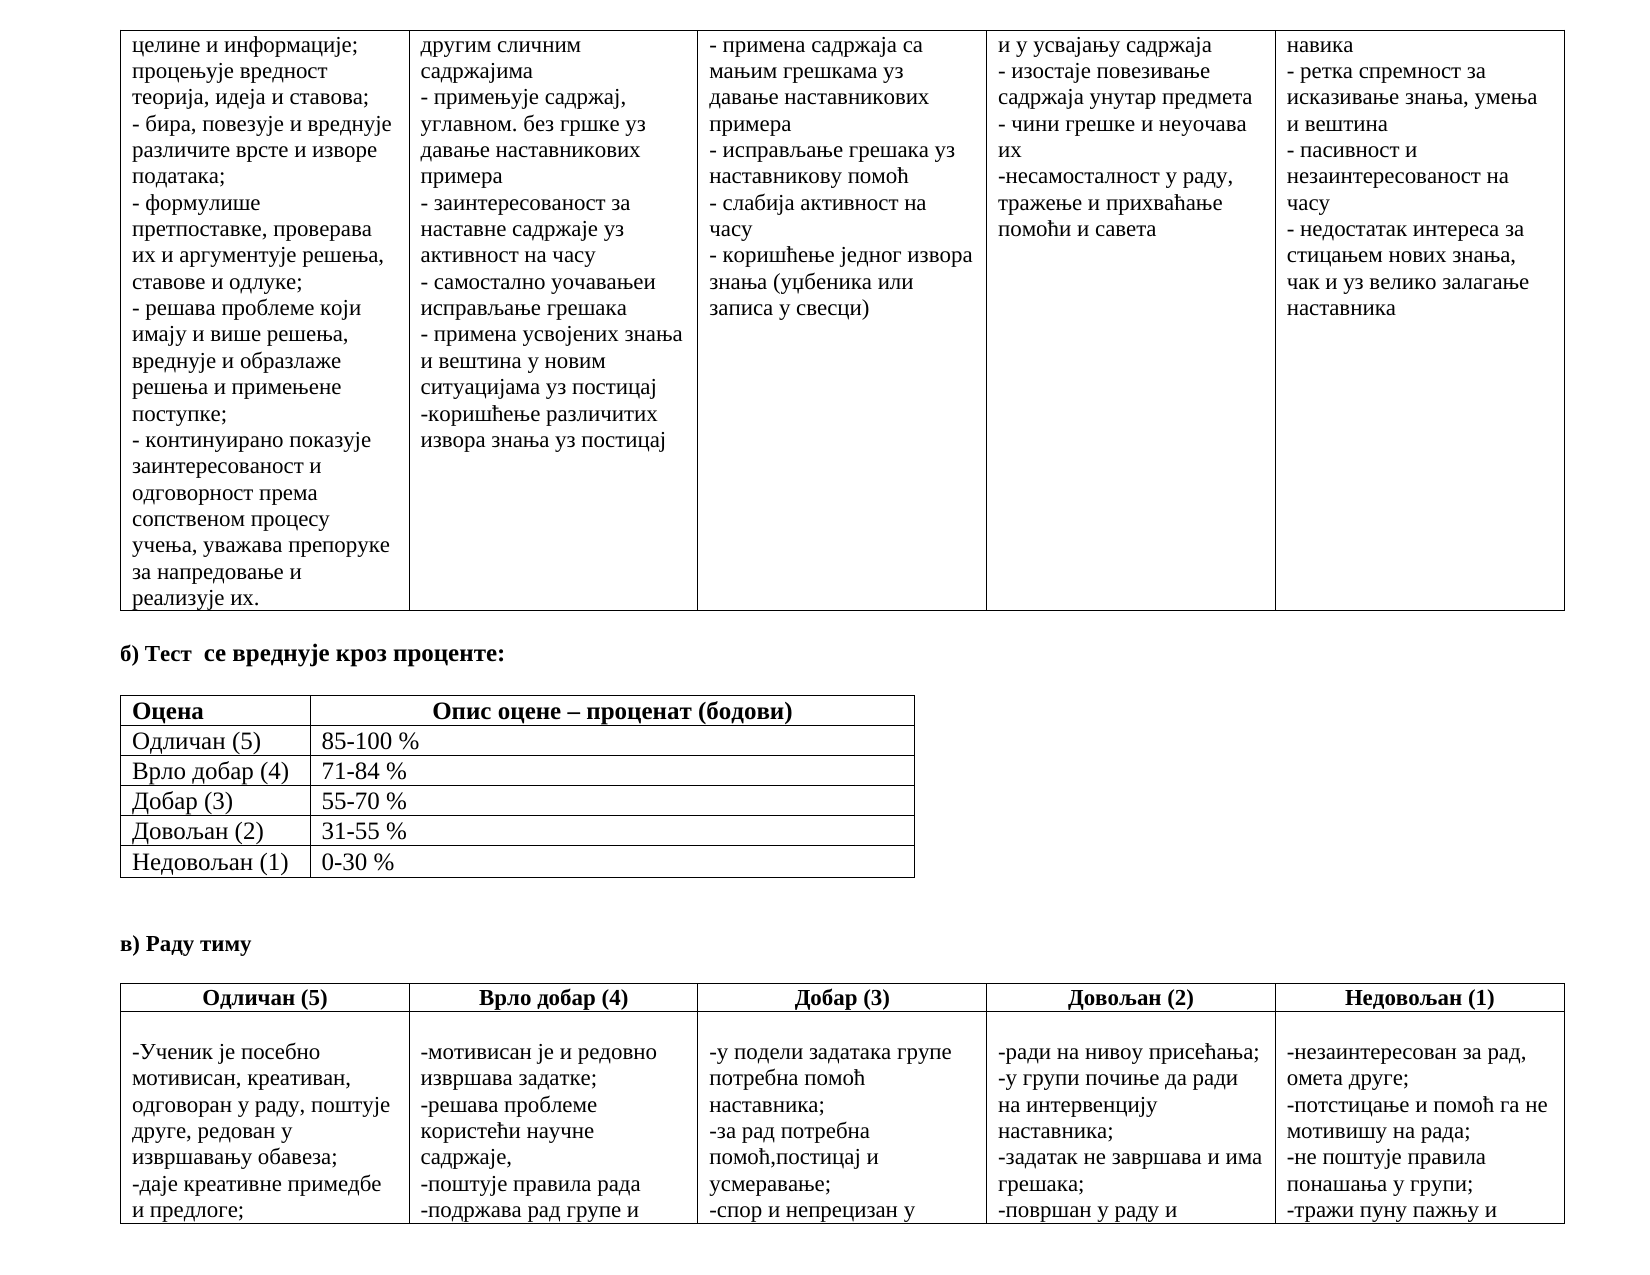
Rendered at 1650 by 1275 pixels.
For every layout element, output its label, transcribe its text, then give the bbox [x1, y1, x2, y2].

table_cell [1276, 31, 1564, 610]
table_cell 85-100 % [311, 726, 914, 755]
table_header Одличан (5) [121, 984, 409, 1011]
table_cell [121, 1012, 409, 1222]
table_cell Недовољан (1) [121, 846, 310, 877]
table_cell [698, 1012, 986, 1222]
table_cell 0-30 % [311, 846, 914, 877]
table_cell Врло добар (4) [121, 756, 310, 785]
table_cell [410, 1012, 697, 1222]
table_header Оцена [121, 696, 310, 725]
table_header Довољан (2) [987, 984, 1275, 1011]
table_cell Одличан (5) [121, 726, 310, 755]
table_header Врло добар (4) [410, 984, 697, 1011]
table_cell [121, 31, 409, 610]
text б) Тест се вреднује кроз проценте: [120, 638, 1565, 667]
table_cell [987, 1012, 1275, 1222]
table_header Недовољан (1) [1276, 984, 1564, 1011]
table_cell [987, 31, 1275, 610]
table_cell 55-70 % [311, 786, 914, 815]
table_cell 71-84 % [311, 756, 914, 785]
table_cell Довољан (2) [121, 816, 310, 845]
text в) Раду тиму [120, 930, 1565, 957]
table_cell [1276, 1012, 1564, 1222]
table_cell Добар (3) [121, 786, 310, 815]
table_header Добар (3) [698, 984, 986, 1011]
table_cell 31-55 % [311, 816, 914, 845]
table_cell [410, 31, 697, 610]
table_header Опис оцене – проценат (бодови) [311, 696, 914, 725]
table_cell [698, 31, 986, 610]
